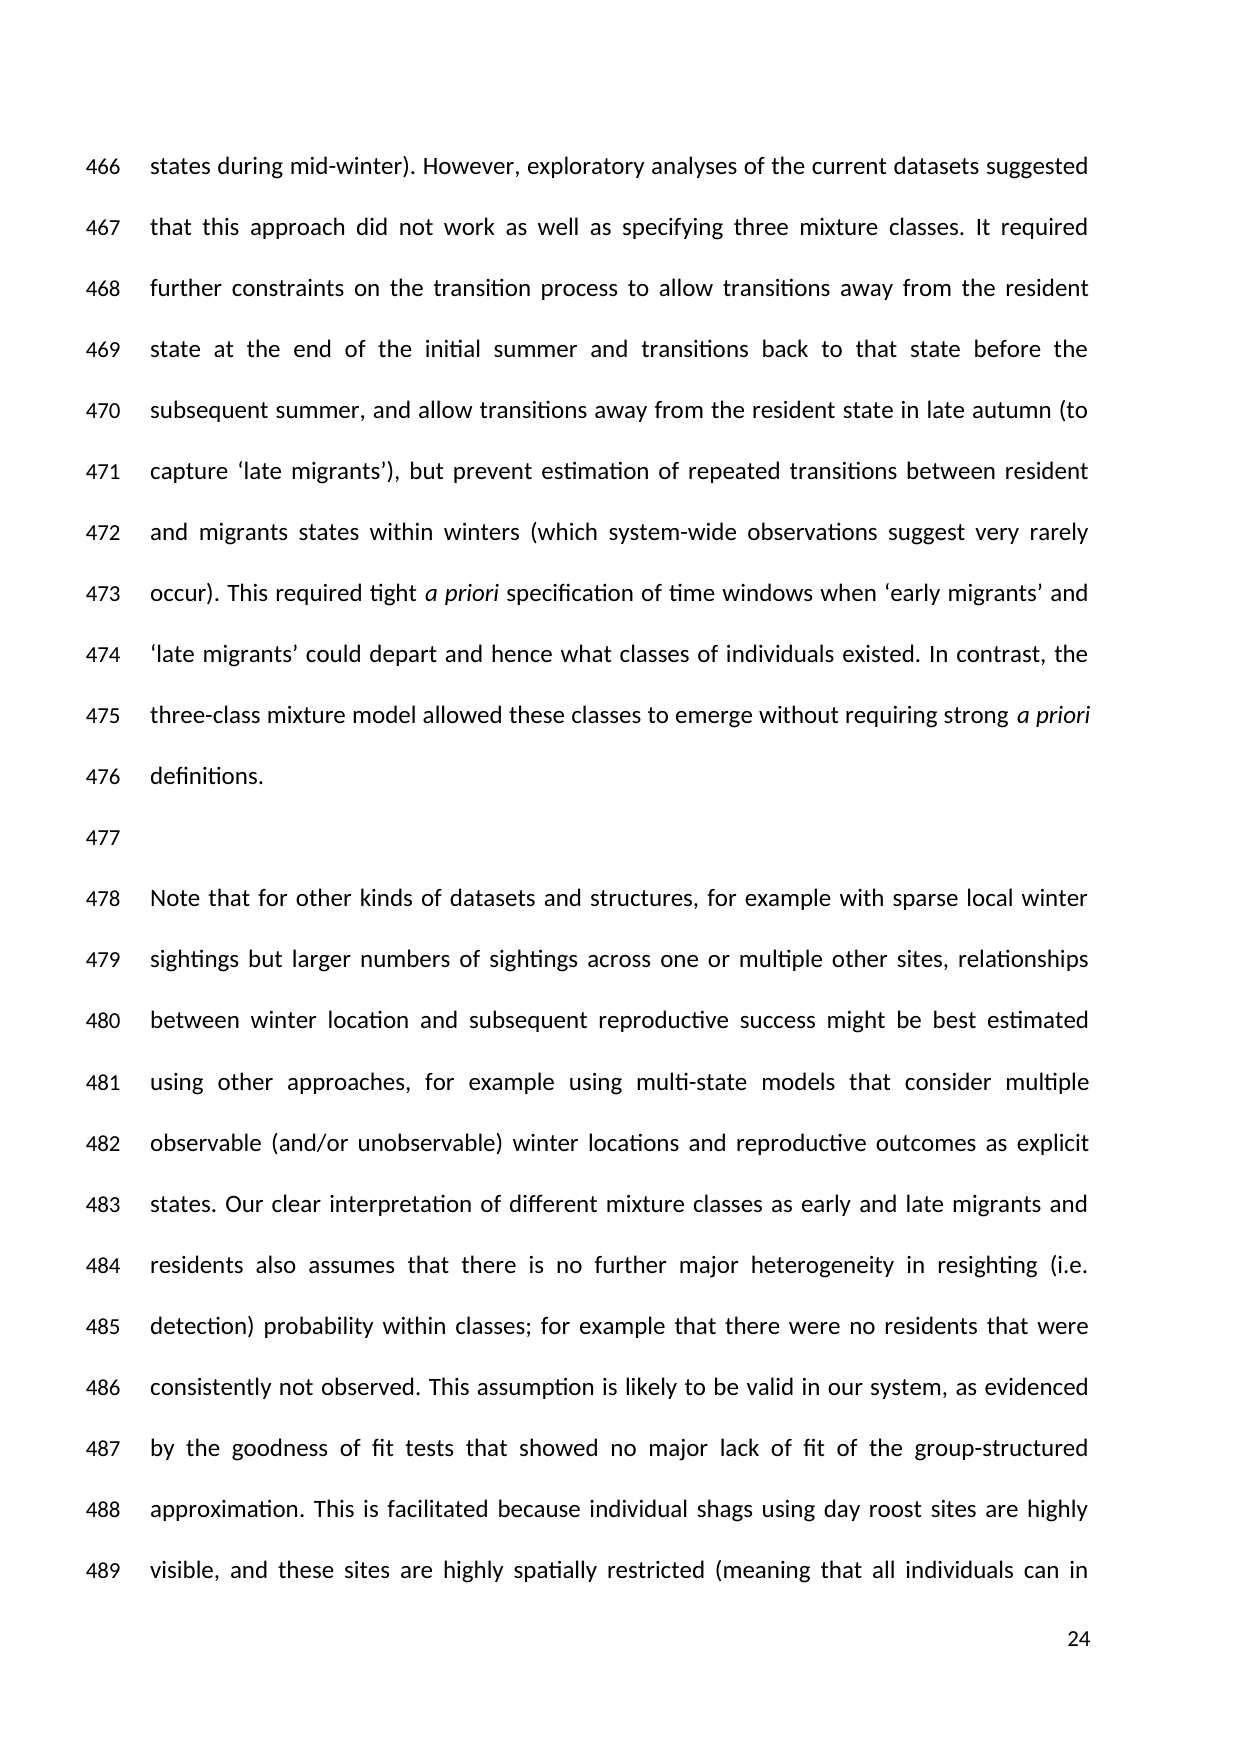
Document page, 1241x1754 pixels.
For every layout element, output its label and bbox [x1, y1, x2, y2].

text [150, 882, 1090, 1584]
text [150, 150, 1090, 791]
